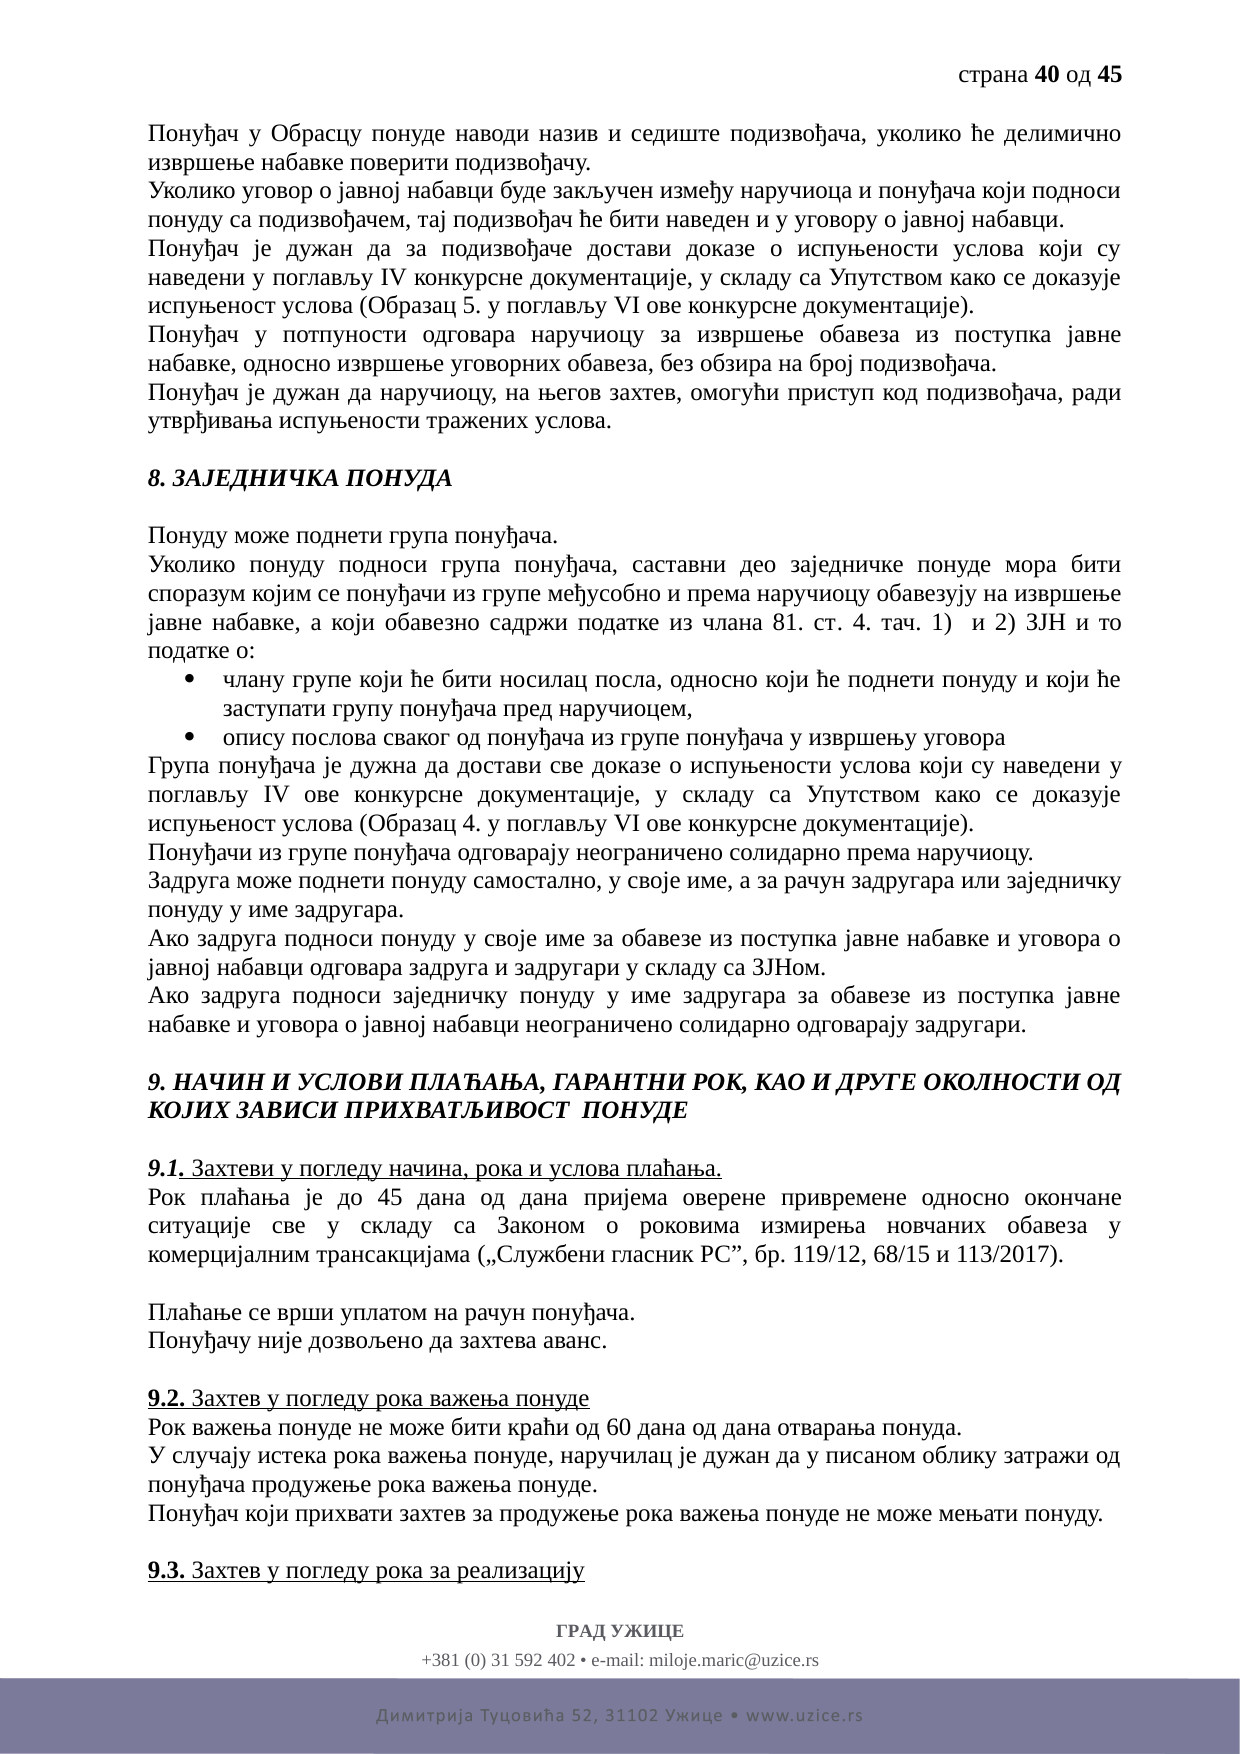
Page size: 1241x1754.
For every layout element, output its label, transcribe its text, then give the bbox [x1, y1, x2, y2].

text Плаћање се врши уплатом на рачун понуђача. [148, 1297, 1122, 1326]
picture [0, 1677, 1240, 1754]
text Уколико понуду подноси група понуђача, саставни део заједничке понуде мора бити споразум којим се понуђачи из групе међусобно и према наручиоцу обавезују на извршење јавне набавке, а који обавезно садржи податке из члана 81. ст. 4. тач. 1) и 2) ЗЈН и то податке о: [148, 549, 1122, 664]
text 9.2. Захтев у погледу рока важења понуде [148, 1383, 1122, 1412]
text 9.1. Захтеви у погледу начина, рока и услова плаћања. [148, 1153, 1122, 1182]
text У случају истека рока важења понуде, наручилац је дужан да у писаном облику затражи од понуђача продужење рока важења понуде. [148, 1441, 1122, 1498]
text Рок плаћања је до 45 дана од дана пријема оверене привремене односно окончане ситуације све у складу са Законом о роковима измирења новчаних обавеза у комерцијалним трансакцијама („Службени гласник РС”, бр. 119/12, 68/15 и 113/2017). [148, 1182, 1122, 1268]
text Понуђач који прихвати захтев за продужење рока важења понуде не може мењати понуду. [148, 1498, 1122, 1527]
text 9.3. Захтев у погледу рока за реализацију [148, 1556, 1122, 1584]
text Понуђачи из групе понуђача одговарају неограничено солидарно према наручиоцу. [148, 837, 1122, 866]
text Понуђачу није дозвољено да захтева аванс. [148, 1326, 1122, 1354]
text Ако задруга подноси понуду у своје име за обавезе из поступка јавне набавке и уговора о јавној набавци одговара задруга и задругари у складу са ЗЈНом. [148, 923, 1122, 981]
text 9. НАЧИН И УСЛОВИ ПЛАЋАЊА, ГАРАНТНИ РОК, КАО И ДРУГЕ ОКОЛНОСТИ ОД КОЈИХ ЗАВИСИ ПРИХВАТЉИВОСТ ПОНУДЕ [148, 1067, 1122, 1124]
text Понуђач је дужан да за подизвођаче достави доказе о испуњености услова који су наведени у поглављу IV конкурсне документације, у складу са Упутством како се доказује испуњеност услова (Образац 5. у поглављу VI ове конкурсне документације). [148, 233, 1122, 319]
text Рок важења понуде не може бити краћи од 60 дана од дана отварања понуда. [148, 1412, 1122, 1441]
text Понуђач је дужан да наручиоцу, на његов захтев, омогући приступ код подизвођача, ради утврђивања испуњености тражених услова. [148, 377, 1122, 434]
list опису послова сваког од понуђача из групе понуђача у извршењу уговора [185, 722, 1122, 751]
text Уколико уговор о јавној набавци буде закључен између наручиоца и понуђача који подноси понуду са подизвођачем, тај подизвођач ће бити наведен и у уговору о јавној набавци. [148, 176, 1122, 233]
text Понуђач у потпуности одговара наручиоцу за извршење обавеза из поступка јавне набавке, односно извршење уговорних обавеза, без обзира на број подизвођача. [148, 319, 1122, 377]
text 8. ЗАЈЕДНИЧКА ПОНУДА [148, 463, 1122, 492]
list члану групе који ће бити носилац посла, односно који ће поднети понуду и који ће заступати групу понуђача пред наручиоцем, [185, 664, 1122, 722]
text Ако задруга подноси заједничку понуду у име задругара за обавезе из поступка јавне набавке и уговора о јавној набавци неограничено солидарно одговарају задругари. [148, 981, 1122, 1038]
text Задруга може поднети понуду самостално, у своје име, а за рачун задругара или заједничку понуду у име задругара. [148, 866, 1122, 923]
text Понуђач у Обрасцу понуде наводи назив и седиште подизвођача, уколико ће делимично извршење набавке поверити подизвођачу. [148, 118, 1122, 176]
text Група понуђача је дужна да достави све доказе о испуњености услова који су наведени у поглављу IV ове конкурсне документације, у складу са Упутством како се доказује испуњеност услова (Образац 4. у поглављу VI ове конкурсне документације). [148, 751, 1122, 837]
text Понуду може поднети група понуђача. [148, 521, 1122, 549]
